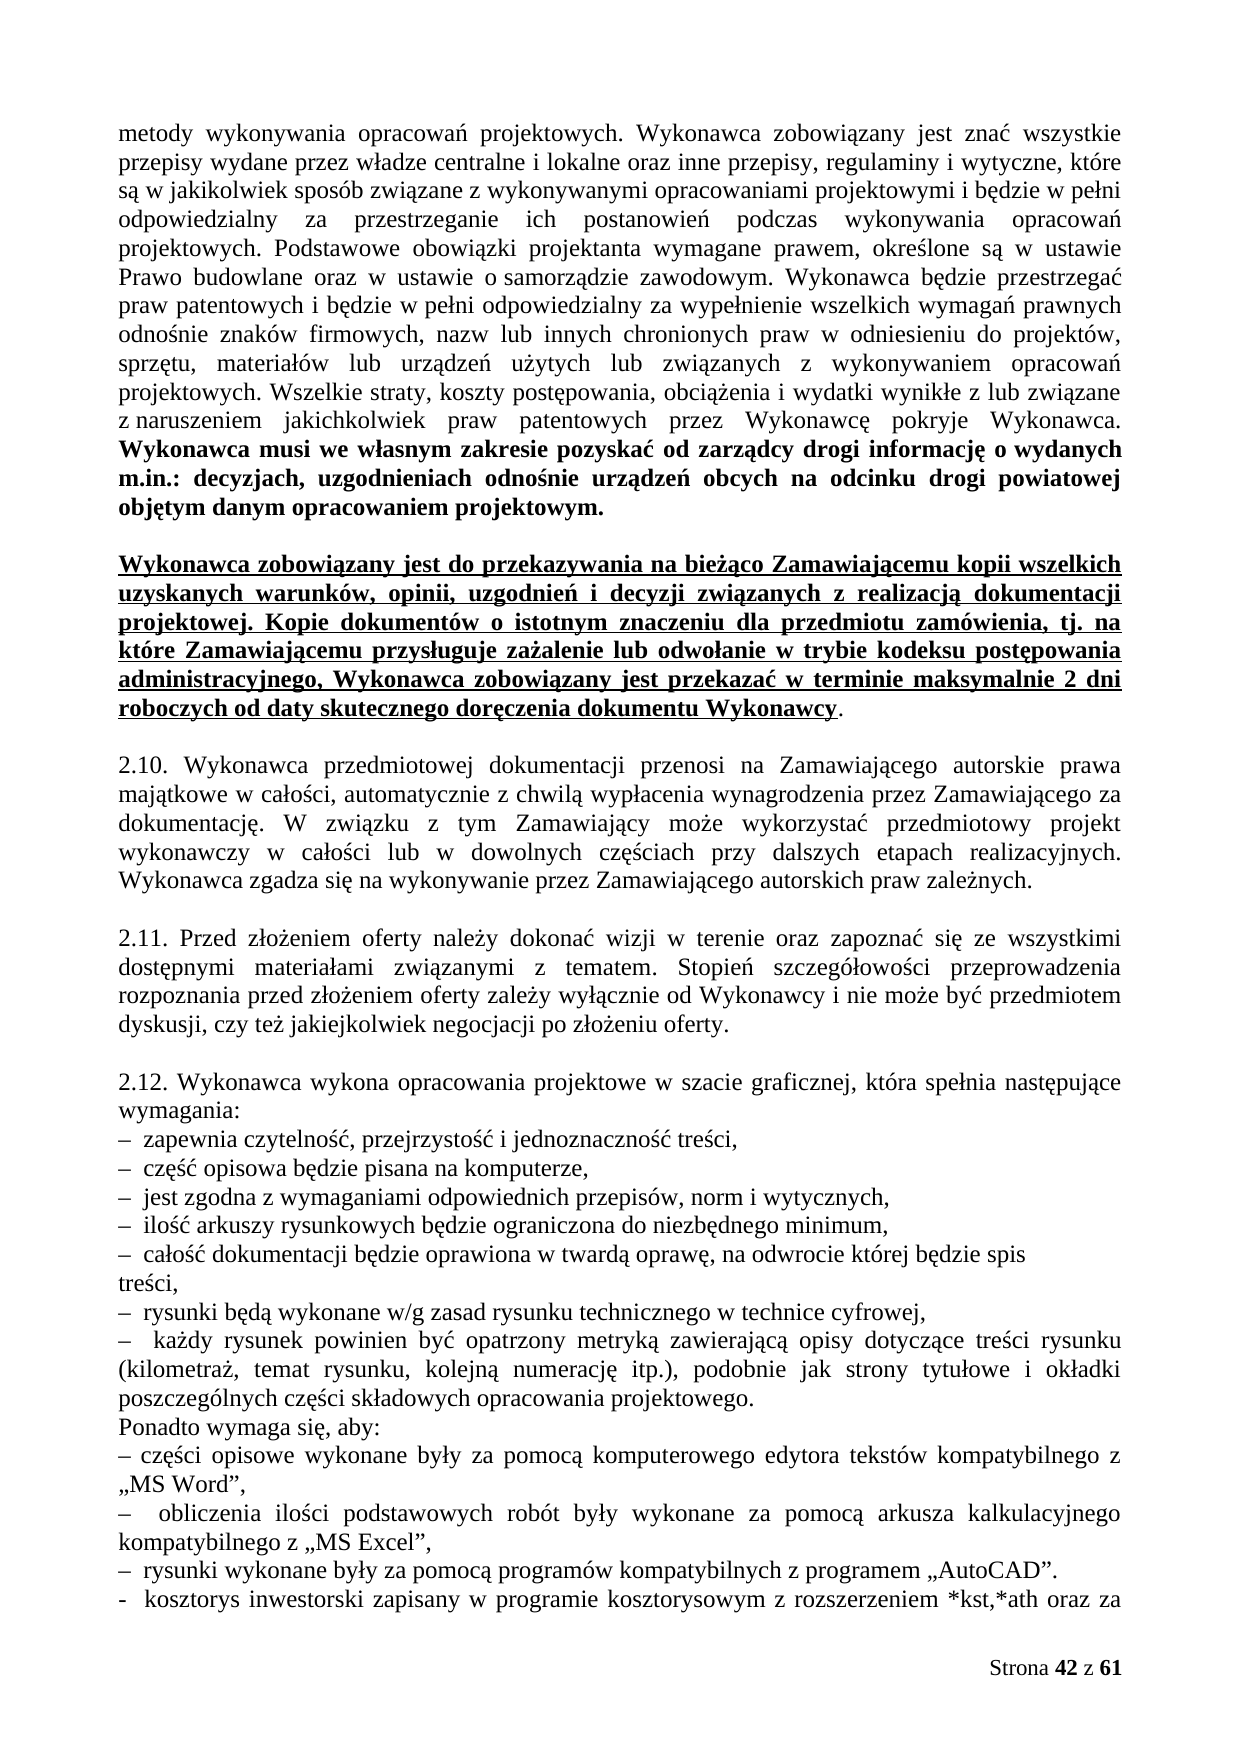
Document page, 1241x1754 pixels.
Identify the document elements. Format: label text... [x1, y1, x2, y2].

text – części opisowe wykonane były za pomocą komputerowego edytora tekstów kompatybilnego z „MS Word”, [118, 1441, 1122, 1498]
text – rysunki wykonane były za pomocą programów kompatybilnych z programem „AutoCAD”. [118, 1556, 1122, 1584]
text treści, [118, 1268, 1122, 1297]
text 2.10. Wykonawca przedmiotowej dokumentacji przenosi na Zamawiającego autorskie prawa majątkowe w całości, automatycznie z chwilą wypłacenia wynagrodzenia przez Zamawiającego za dokumentację. W związku z tym Zamawiający może wykorzystać przedmiotowy projekt wykonawczy w całości lub w dowolnych częściach przy dalszych etapach realizacyjnych. Wykonawca zgadza się na wykonywanie przez Zamawiającego autorskich praw zależnych. [118, 751, 1122, 894]
text Ponadto wymaga się, aby: [118, 1412, 1122, 1441]
text 2.12. Wykonawca wykona opracowania projektowe w szacie graficznej, która spełnia następujące wymagania: [118, 1067, 1122, 1124]
text Wykonawca zobowiązany jest do przekazywania na bieżąco Zamawiającemu kopii wszelkich uzyskanych warunków, opinii, uzgodnień i decyzji związanych z realizacją dokumentacji projektowej. Kopie dokumentów o istotnym znaczeniu dla przedmiotu zamówienia, tj. na które Zamawiającemu przysługuje zażalenie lub odwołanie w trybie kodeksu postępowania administracyjnego, Wykonawca zobowiązany jest przekazać w terminie maksymalnie 2 dni roboczych od daty skutecznego doręczenia dokumentu Wykonawcy. [118, 691, 1122, 722]
text – ilość arkuszy rysunkowych będzie ograniczona do niezbędnego minimum, [118, 1211, 1122, 1239]
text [118, 1584, 1122, 1613]
text – każdy rysunek powinien być opatrzony metryką zawierającą opisy dotyczące treści rysunku (kilometraż, temat rysunku, kolejną numerację itp.), podobnie jak strony tytułowe i okładki poszczególnych części składowych opracowania projektowego. [118, 1326, 1122, 1412]
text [118, 118, 1122, 521]
text – rysunki będą wykonane w/g zasad rysunku technicznego w technice cyfrowej, [118, 1297, 1122, 1326]
text – część opisowa będzie pisana na komputerze, [118, 1153, 1122, 1182]
text – obliczenia ilości podstawowych robót były wykonane za pomocą arkusza kalkulacyjnego kompatybilnego z „MS Excel”, [118, 1498, 1122, 1556]
text – całość dokumentacji będzie oprawiona w twardą oprawę, na odwrocie której będzie spis [118, 1239, 1122, 1268]
text – jest zgodna z wymaganiami odpowiednich przepisów, norm i wytycznych, [118, 1182, 1122, 1211]
text 2.11. Przed złożeniem oferty należy dokonać wizji w terenie oraz zapoznać się ze wszystkimi dostępnymi materiałami związanymi z tematem. Stopień szczegółowości przeprowadzenia rozpoznania przed złożeniem oferty zależy wyłącznie od Wykonawcy i nie może być przedmiotem dyskusji, czy też jakiejkolwiek negocjacji po złożeniu oferty. [118, 923, 1122, 1038]
text – zapewnia czytelność, przejrzystość i jednoznaczność treści, [118, 1124, 1122, 1153]
